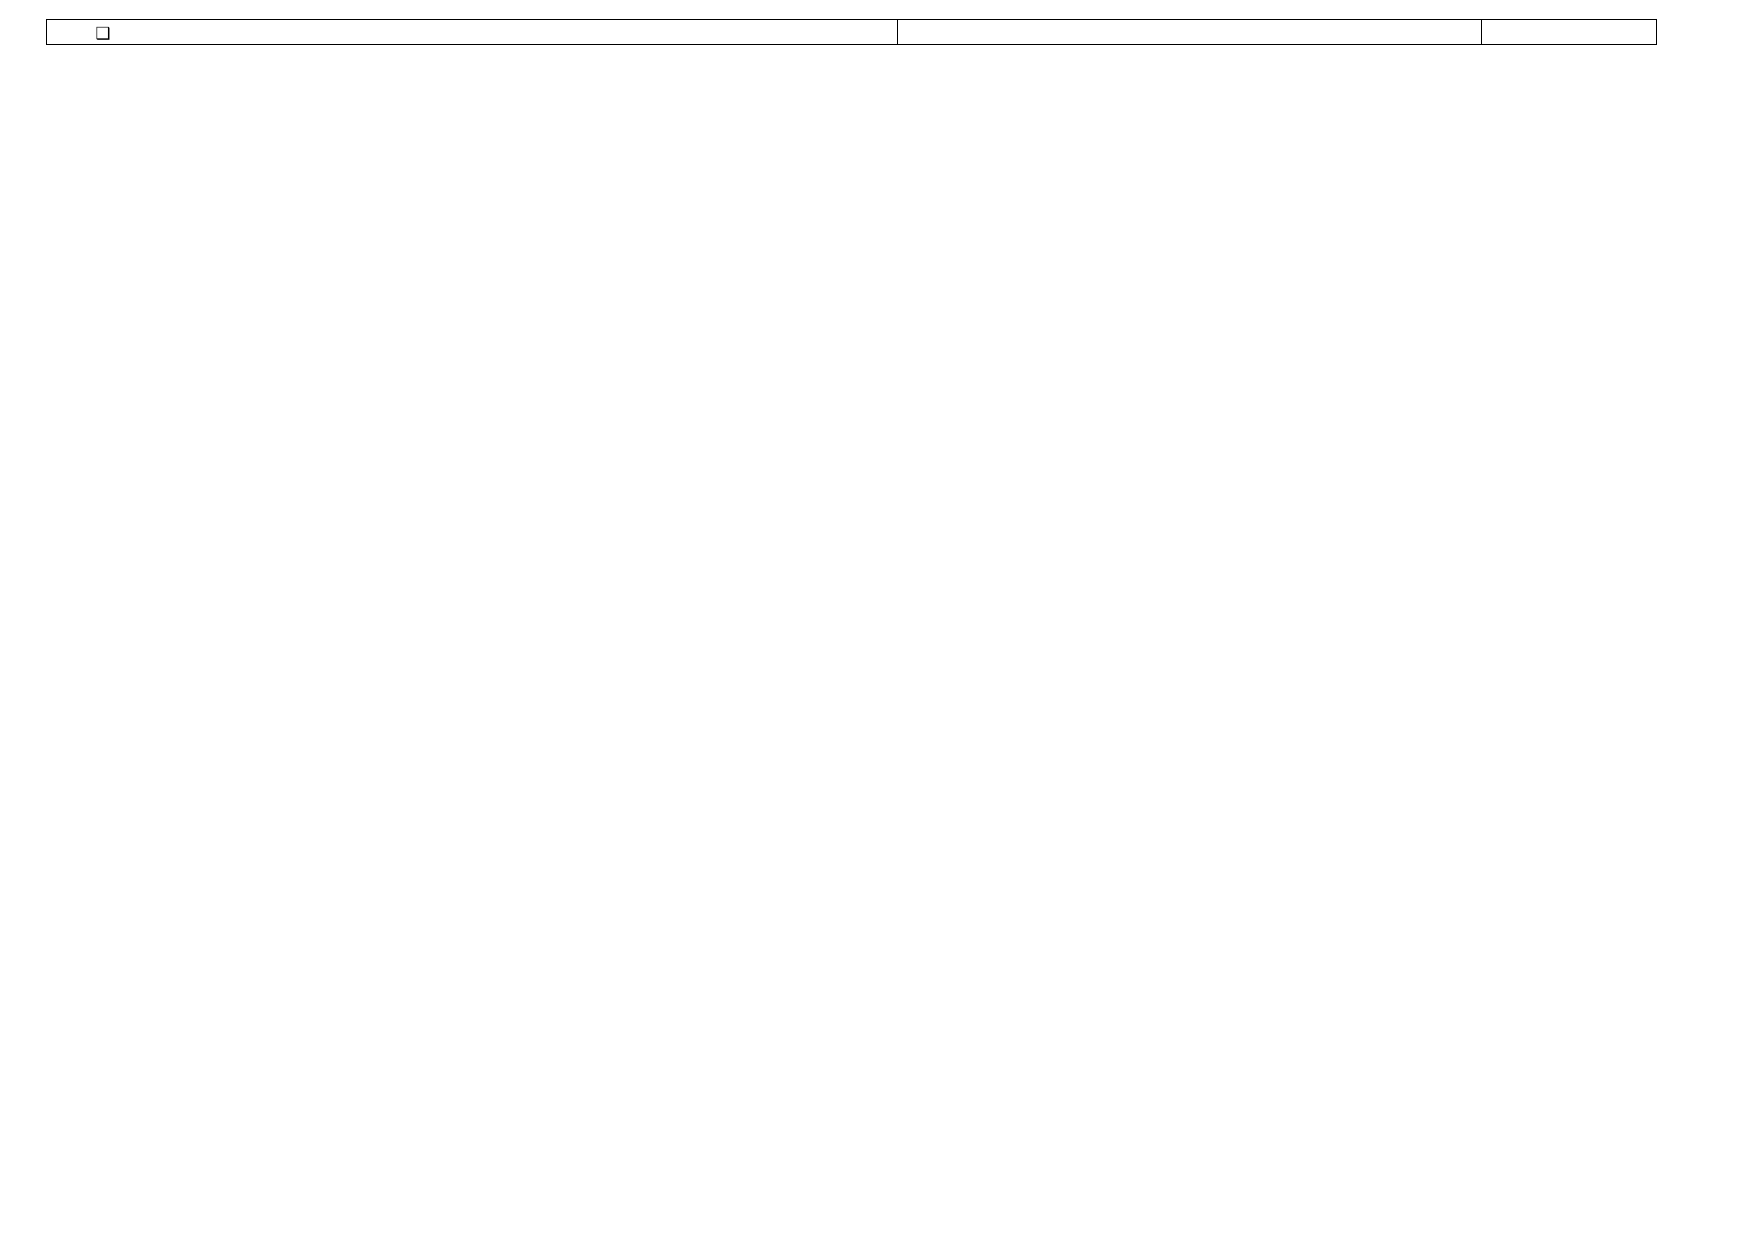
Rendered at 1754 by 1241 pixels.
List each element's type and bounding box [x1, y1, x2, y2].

table_cell [898, 20, 1481, 44]
table_cell [47, 20, 897, 44]
table_cell [1482, 20, 1656, 44]
